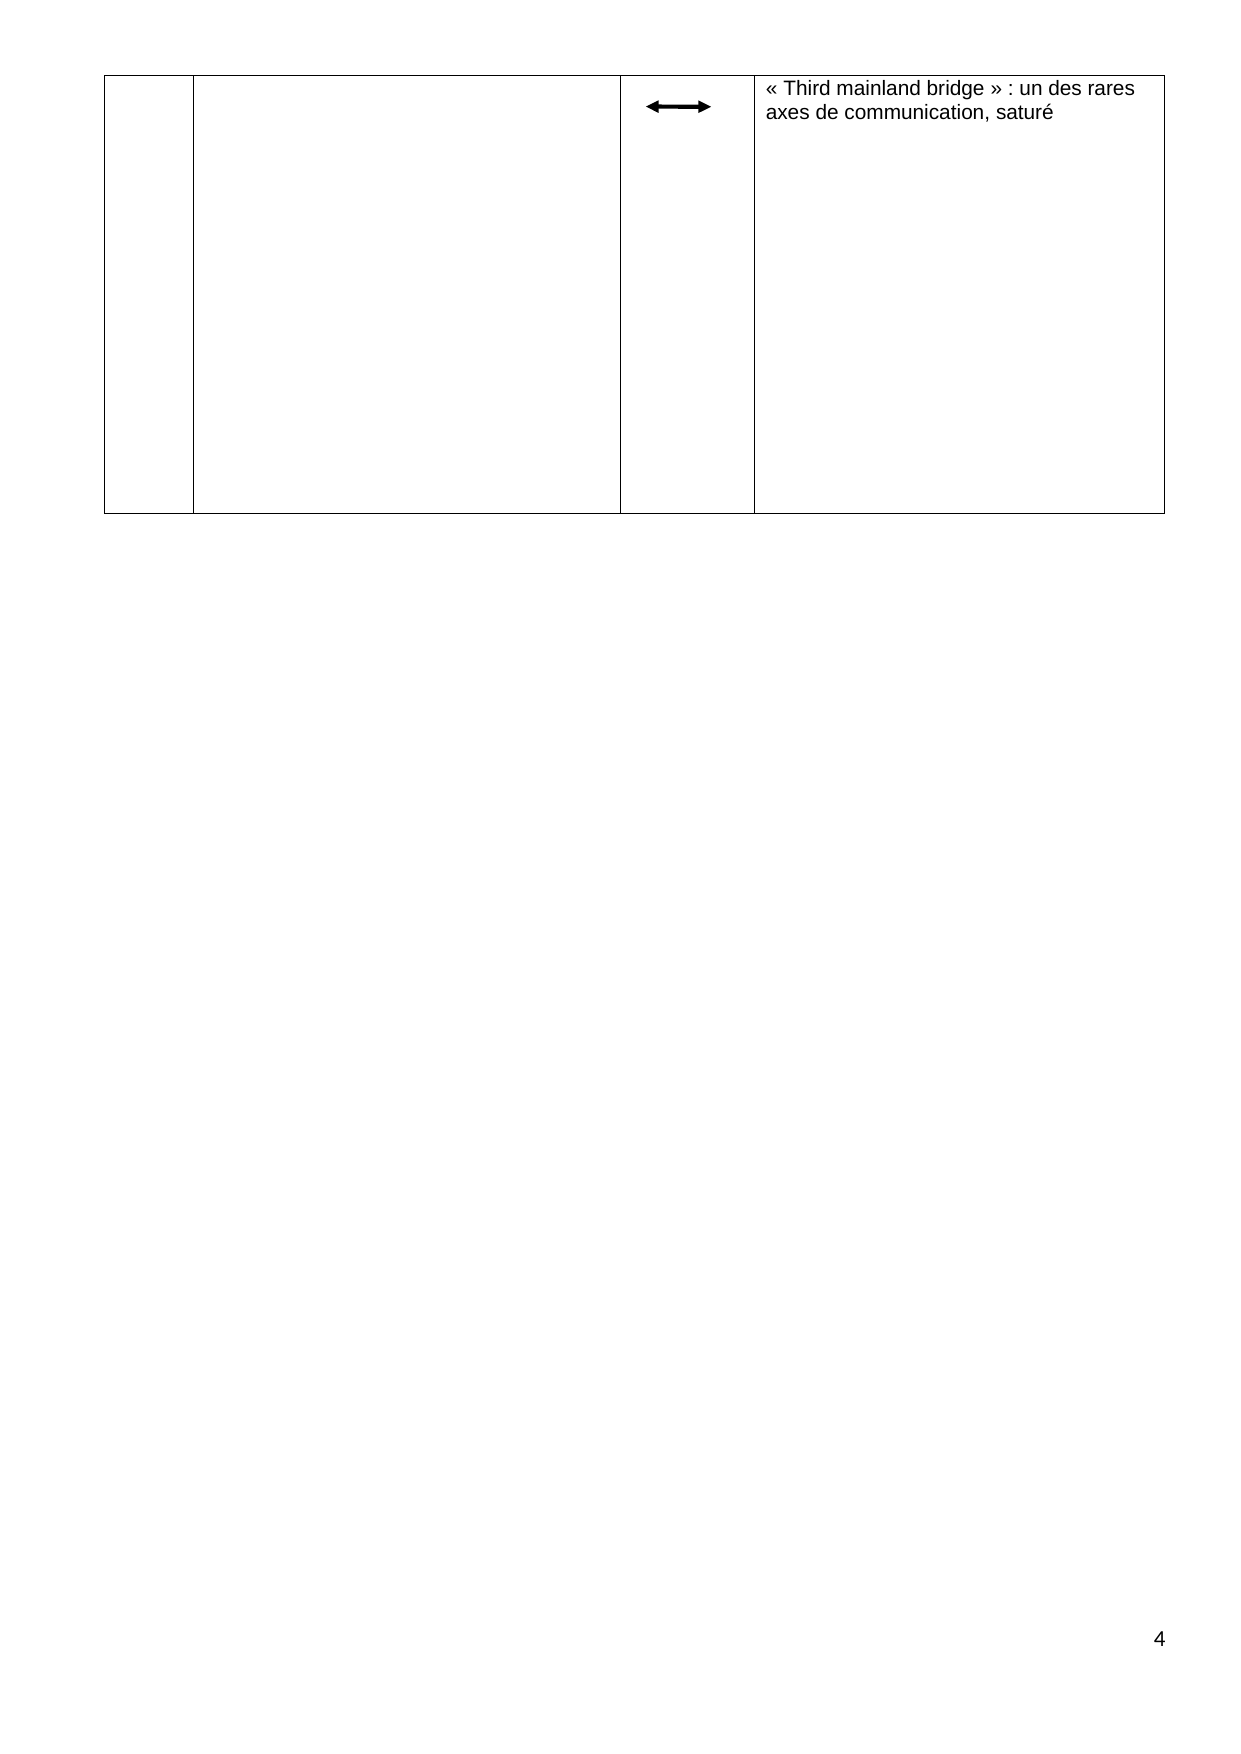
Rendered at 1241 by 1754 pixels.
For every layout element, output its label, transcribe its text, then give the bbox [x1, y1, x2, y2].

table_cell [621, 76, 754, 512]
table_cell « Third mainland bridge » : un des rares axes de communication, saturé [755, 76, 1164, 512]
table_cell [194, 76, 620, 512]
table_cell [105, 76, 193, 512]
